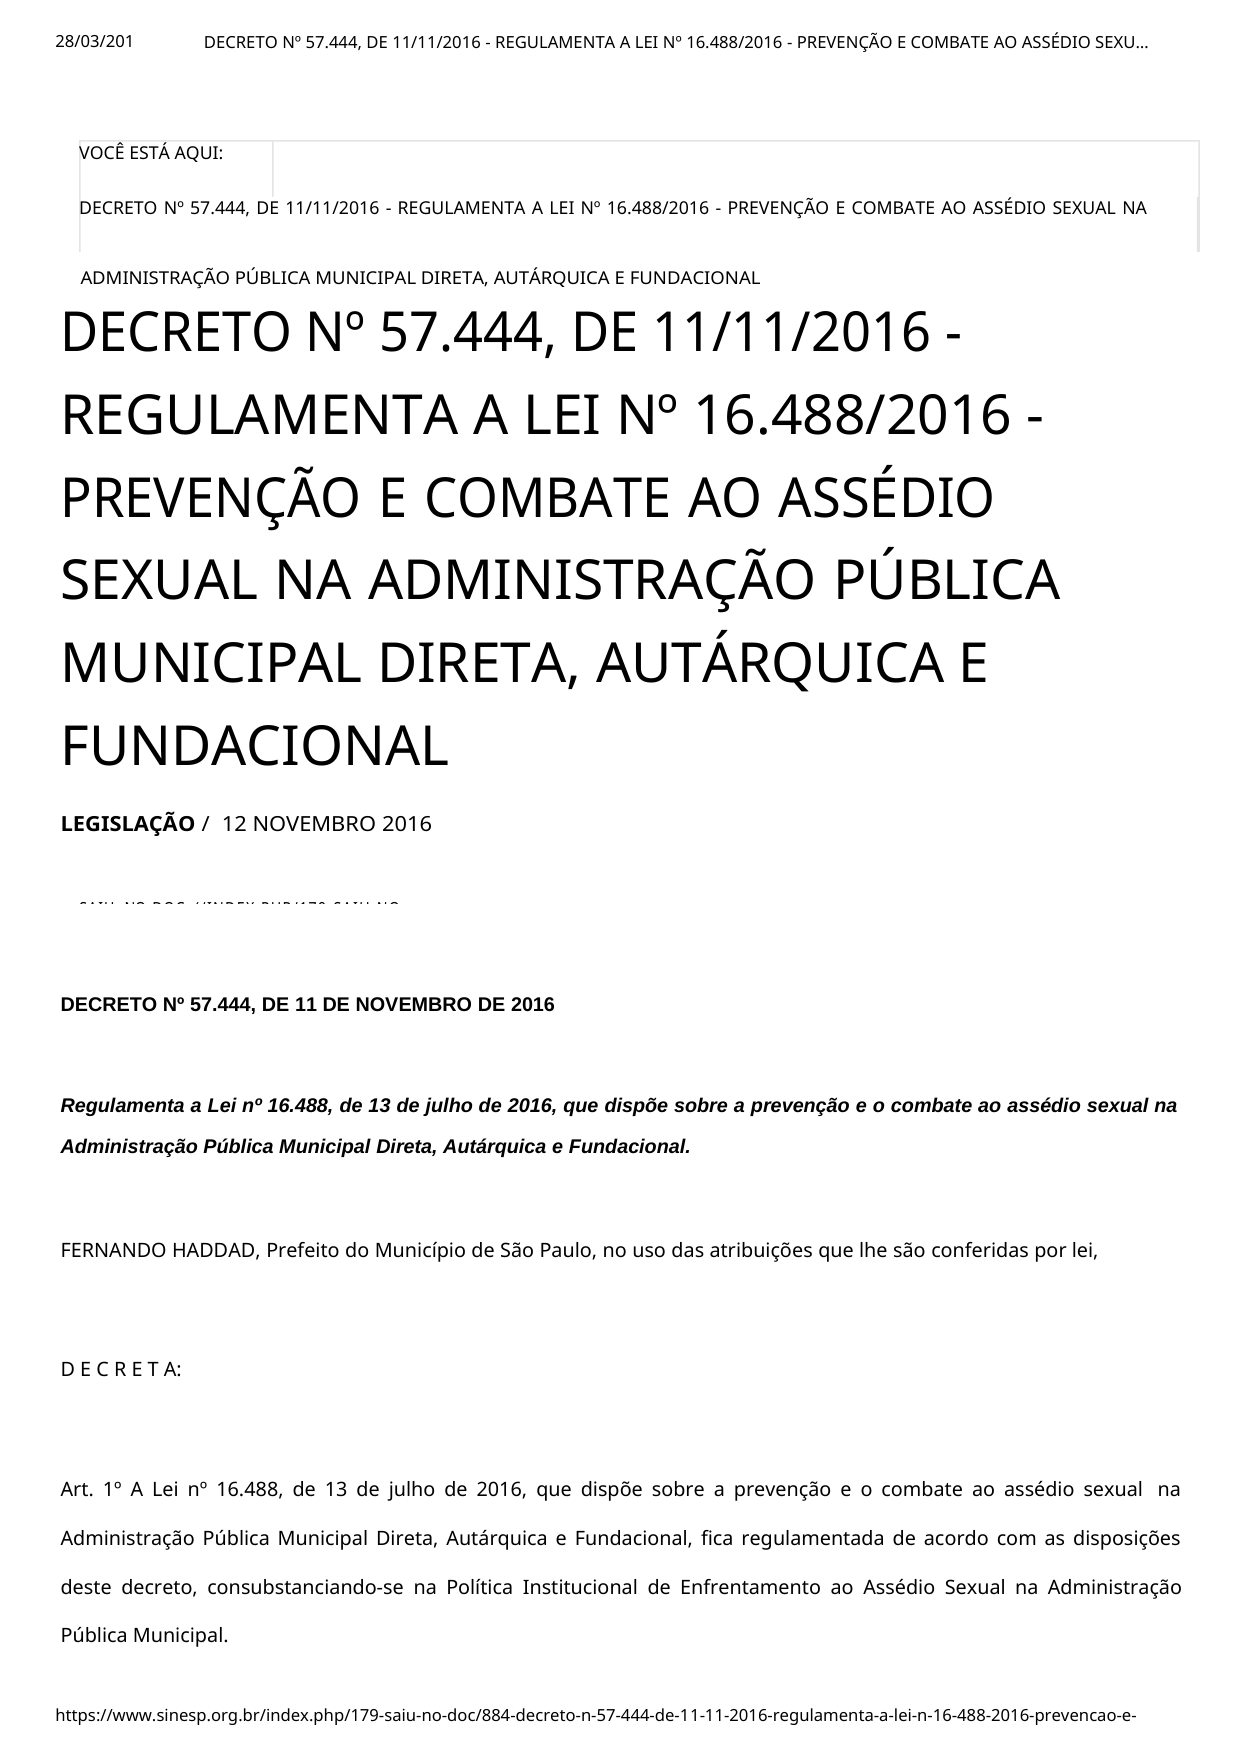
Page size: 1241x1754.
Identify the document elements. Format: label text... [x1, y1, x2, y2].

text ADMINISTRAÇÃO PÚBLICA MUNICIPAL DIRETA, AUTÁRQUICA E FUNDACIONAL [80, 266, 1194, 290]
title DECRETO Nº 57.444, DE 11/11/2016 - REGULAMENTA A LEI Nº 16.488/2016 - PREVENÇÃO E COMBATE AO ASSÉDIO SEXUAL NA ADMINISTRAÇÃO PÚBLICA MUNICIPAL DIRETA, AUTÁRQUICA E FUNDACIONAL [60, 293, 1194, 781]
text LEGISLAÇÃO / 12 NOVEMBRO 2016 [60, 809, 1194, 837]
text DECRETO Nº 57.444, DE 11 DE NOVEMBRO DE 2016 [60, 993, 1194, 1016]
text D E C R E T A: [60, 1356, 1194, 1383]
text FERNANDO HADDAD, Prefeito do Município de São Paulo, no uso das atribuições que lhe são conferidas por lei, [60, 1236, 1194, 1263]
text Art. 1º A Lei nº 16.488, de 13 de julho de 2016, que dispõe sobre a prevenção e o combate ao assédio sexual na Administração Pública Municipal Direta, Autárquica e Fundacional, fica regulamentada de acordo com as disposições deste decreto, consubstanciando-se na Política Institucional de Enfrentamento ao Assédio Sexual na Administração Pública Municipal. [60, 1475, 1182, 1649]
text Regulamenta a Lei nº 16.488, de 13 de julho de 2016, que dispõe sobre a prevenção e o combate ao assédio sexual na Administração Pública Municipal Direta, Autárquica e Fundacional. [60, 1094, 1181, 1158]
